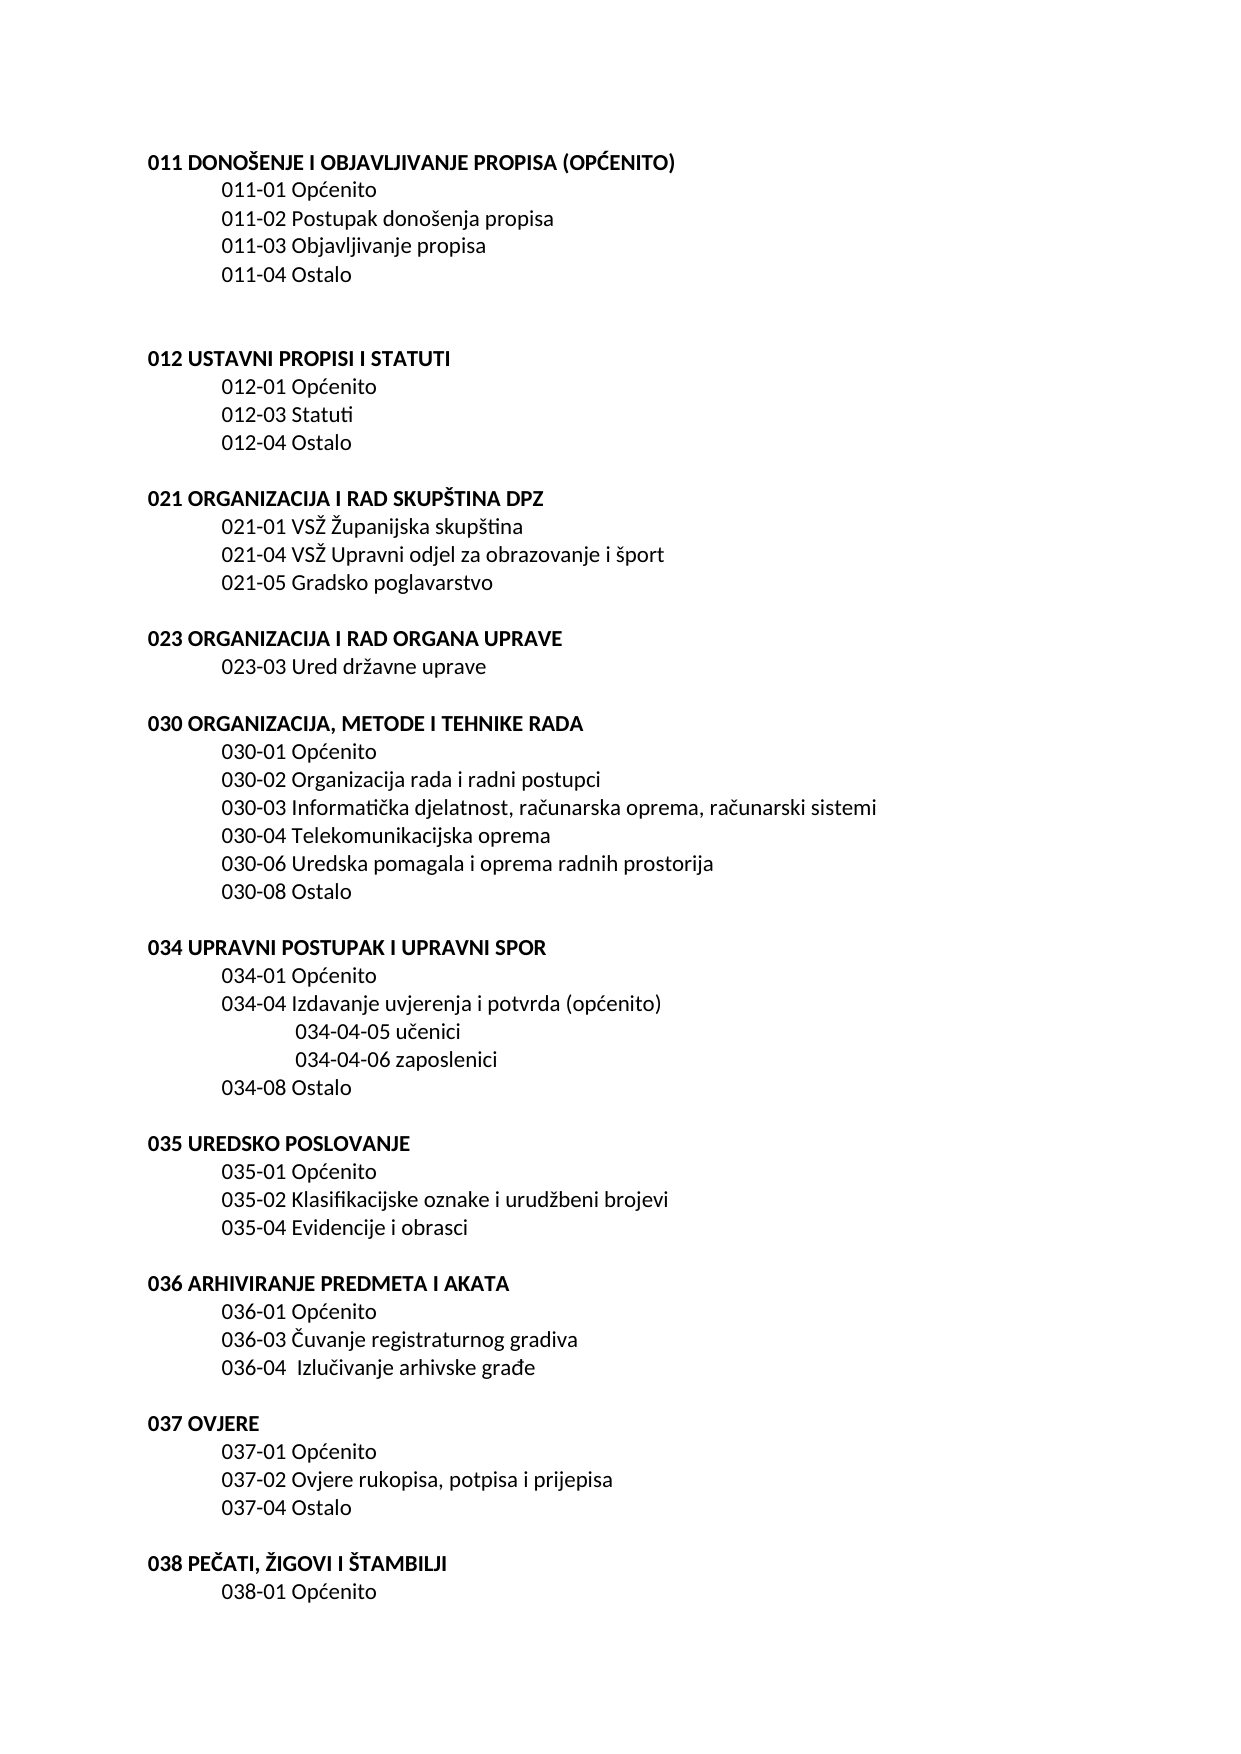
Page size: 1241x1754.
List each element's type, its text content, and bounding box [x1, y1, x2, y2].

text 011-04 Ostalo [148, 260, 1093, 288]
text 036-01 Općenito [148, 1297, 1093, 1325]
text 036-04 Izlučivanje arhivske građe [148, 1353, 1093, 1381]
text 023-03 Ured državne uprave [148, 652, 1093, 680]
text 030-08 Ostalo [148, 877, 1093, 905]
text 030-01 Općenito [148, 737, 1093, 765]
text 035-02 Klasifikacijske oznake i urudžbeni brojevi [148, 1185, 1093, 1213]
text 030-06 Uredska pomagala i oprema radnih prostorija [148, 849, 1093, 877]
text 037-01 Općenito [148, 1437, 1093, 1465]
text 012-04 Ostalo [148, 428, 1093, 456]
text 035 UREDSKO POSLOVANJE [148, 1129, 1093, 1157]
text 037-02 Ovjere rukopisa, potpisa i prijepisa [148, 1465, 1093, 1493]
text 035-04 Evidencije i obrasci [148, 1213, 1093, 1241]
text 034 UPRAVNI POSTUPAK I UPRAVNI SPOR [148, 933, 1093, 961]
text 011-01 Općenito [148, 176, 1093, 204]
text 034-08 Ostalo [148, 1073, 1093, 1101]
text 030-02 Organizacija rada i radni postupci [148, 765, 1093, 793]
text 023 ORGANIZACIJA I RAD ORGANA UPRAVE [148, 624, 1093, 652]
text 030-03 Informatička djelatnost, računarska oprema, računarski sistemi [148, 793, 1093, 821]
text 034-01 Općenito [148, 961, 1093, 989]
text 011 DONOŠENJE I OBJAVLJIVANJE PROPISA (OPĆENITO) [148, 148, 1093, 176]
text 030 ORGANIZACIJA, METODE I TEHNIKE RADA [148, 709, 1093, 737]
text 021-01 VSŽ Županijska skupština [148, 512, 1093, 540]
text 021-05 Gradsko poglavarstvo [148, 568, 1093, 596]
text 021-04 VSŽ Upravni odjel za obrazovanje i šport [148, 540, 1093, 568]
text 012-03 Statuti [148, 400, 1093, 428]
text 011-03 Objavljivanje propisa [148, 232, 1093, 260]
text 036-03 Čuvanje registraturnog gradiva [148, 1325, 1093, 1353]
text 021 ORGANIZACIJA I RAD SKUPŠTINA DPZ [148, 484, 1093, 512]
text 037-04 Ostalo [148, 1493, 1093, 1521]
text 035-01 Općenito [148, 1157, 1093, 1185]
text 038-01 Općenito [148, 1577, 1093, 1605]
text 034-04-06 zaposlenici [148, 1045, 1093, 1073]
text 011-02 Postupak donošenja propisa [148, 204, 1093, 232]
text 034-04-05 učenici [148, 1017, 1093, 1045]
text 012-01 Općenito [148, 372, 1093, 400]
text 034-04 Izdavanje uvjerenja i potvrda (općenito) [148, 989, 1093, 1017]
text 036 ARHIVIRANJE PREDMETA I AKATA [148, 1269, 1093, 1297]
text 038 PEČATI, ŽIGOVI I ŠTAMBILJI [148, 1549, 1093, 1577]
text 012 USTAVNI PROPISI I STATUTI [148, 344, 1093, 372]
text 030-04 Telekomunikacijska oprema [148, 821, 1093, 849]
text 037 OVJERE [148, 1409, 1093, 1437]
